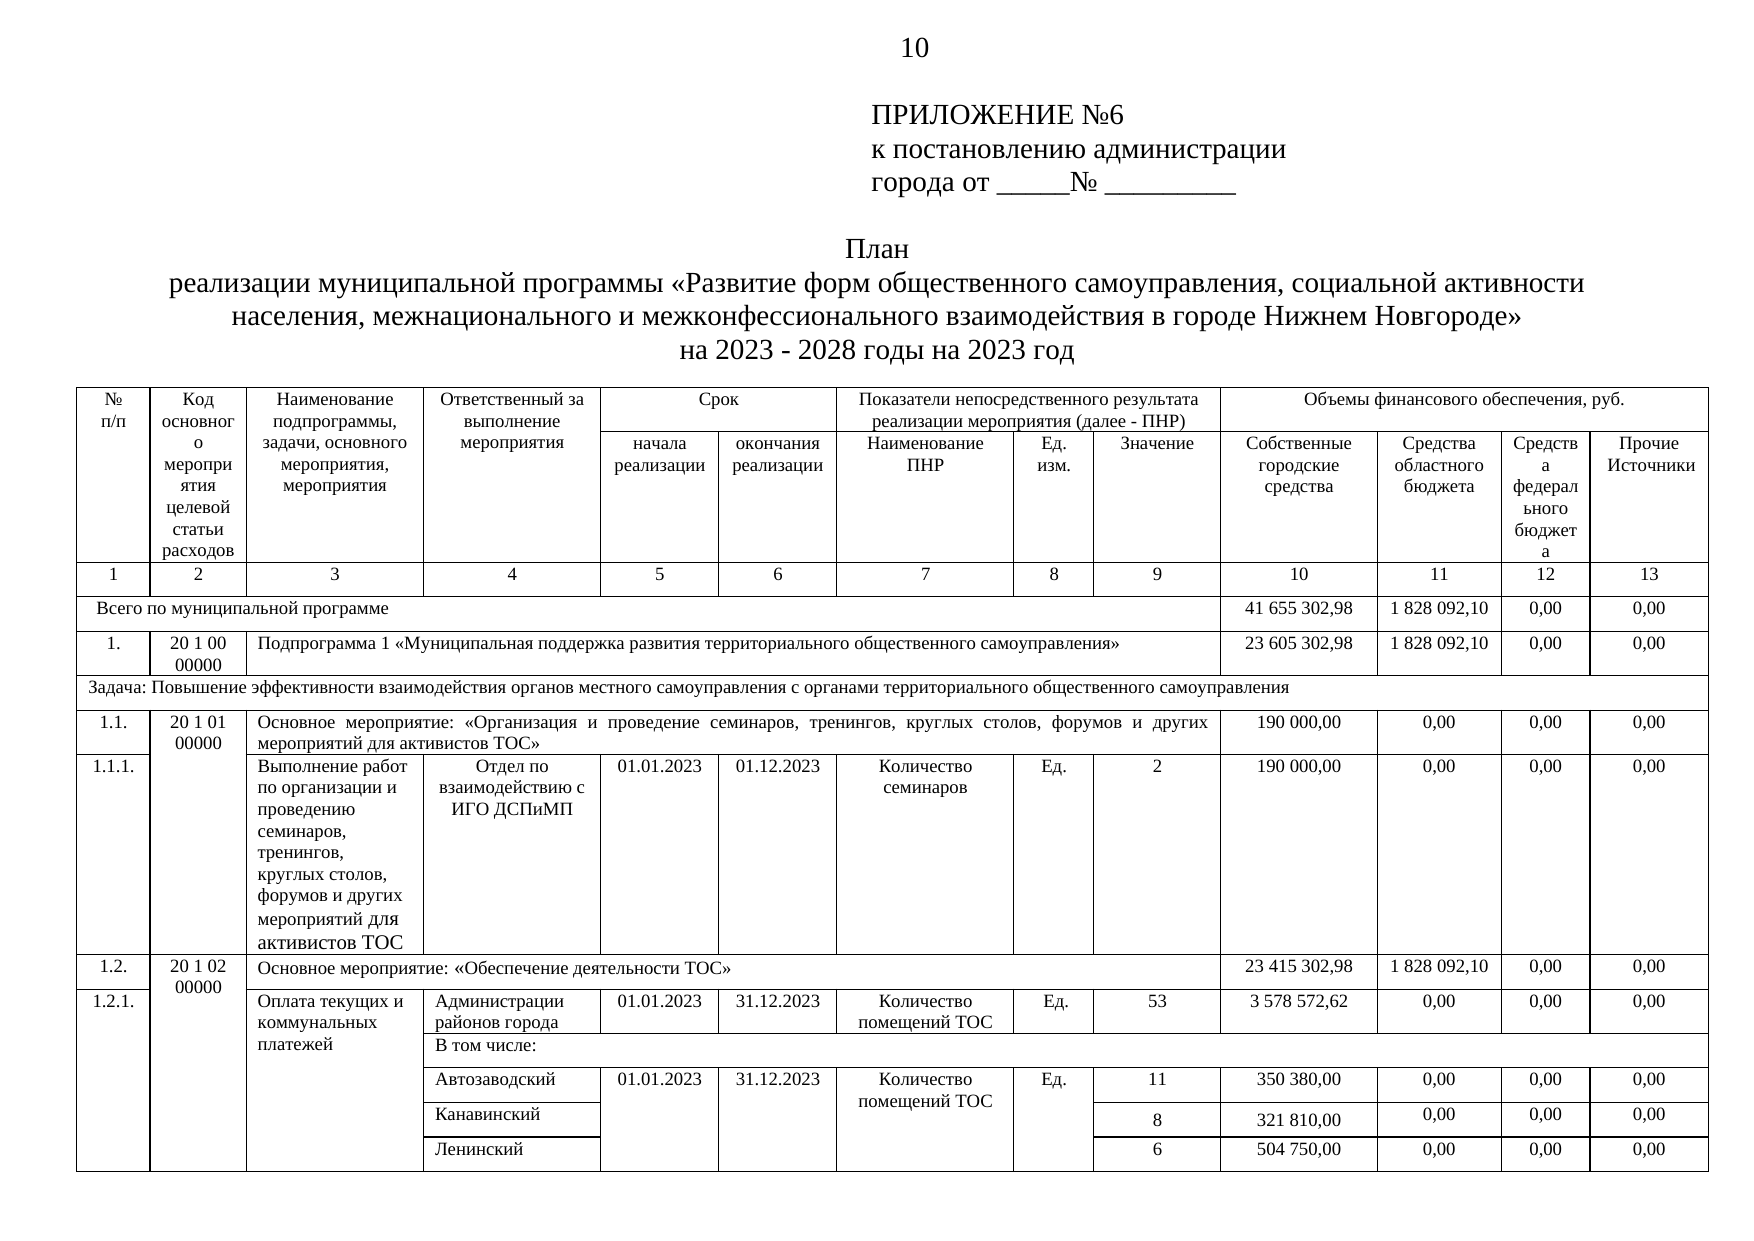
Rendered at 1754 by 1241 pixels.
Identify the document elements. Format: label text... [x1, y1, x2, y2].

table_cell 0,00 [1378, 1068, 1501, 1102]
table_cell 01.01.2023 [601, 990, 718, 1033]
table_cell 13 [1591, 563, 1708, 596]
table_cell Значение [1094, 432, 1220, 562]
table_cell 321 810,00 [1221, 1103, 1377, 1136]
text на 2023 - 2028 годы на 2023 год [118, 332, 1636, 366]
table_cell 3 [247, 563, 423, 596]
table_cell 0,00 [1378, 711, 1501, 754]
table_cell 0,00 [1591, 711, 1708, 754]
table_cell Средства областного бюджета [1378, 432, 1501, 562]
text реализации муниципальной программы «Развитие форм общественного самоуправления, социальной активности населения, межнационального и межконфессионального взаимодействия в городе Нижнем Новгороде» [118, 265, 1636, 332]
table_header Срок [601, 388, 836, 431]
table_cell 0,00 [1502, 632, 1589, 675]
table_cell 0,00 [1502, 711, 1589, 754]
table_cell 41 655 302,98 [1221, 597, 1377, 631]
table_cell 0,00 [1502, 990, 1589, 1033]
table_cell Ленинский [424, 1138, 600, 1171]
table_header Объемы финансового обеспечения, руб. [1221, 388, 1708, 431]
table_cell Наименование ПНР [837, 432, 1013, 562]
table_cell 0,00 [1591, 1138, 1708, 1171]
table_cell Оплата текущих и коммунальных платежей [247, 990, 423, 1171]
table_cell 0,00 [1378, 755, 1501, 954]
table_cell 0,00 [1378, 1103, 1501, 1136]
table_cell 1.2. [77, 955, 149, 988]
table_cell Средства федерального бюджета [1502, 432, 1589, 562]
table_cell 12 [1502, 563, 1589, 596]
table_cell 23 605 302,98 [1221, 632, 1377, 675]
table_cell Ед. [1014, 1068, 1093, 1171]
table_header Показатели непосредственного результата реализации мероприятия (далее - ПНР) [837, 388, 1220, 431]
table_cell Количество помещений ТОС [837, 990, 1013, 1033]
table_cell 53 [1094, 990, 1220, 1033]
table_cell 8 [1094, 1103, 1220, 1136]
table_cell Отдел по взаимодействию с ИГО ДСПиМП [424, 755, 600, 954]
table_cell Канавинский [424, 1103, 600, 1136]
table_header Ответственный за выполнение мероприятия [424, 388, 600, 562]
table_cell 0,00 [1591, 1103, 1708, 1136]
table_cell 0,00 [1591, 755, 1708, 954]
table_cell 1.1.1. [77, 755, 149, 954]
table_cell 350 380,00 [1221, 1068, 1377, 1102]
table_cell 0,00 [1591, 632, 1708, 675]
table_cell 0,00 [1502, 955, 1589, 988]
table_cell 0,00 [1502, 1103, 1589, 1136]
table_cell 0,00 [1502, 597, 1589, 631]
table_cell 2 [151, 563, 246, 596]
table_cell 4 [424, 563, 600, 596]
table_cell Задача: Повышение эффективности взаимодействия органов местного самоуправления с органами территориального общественного самоуправления [77, 676, 1708, 709]
table_cell 9 [1094, 563, 1220, 596]
table_header Наименование подпрограммы, задачи, основного мероприятия, мероприятия [247, 388, 423, 562]
table_cell Подпрограмма 1 «Муниципальная поддержка развития территориального общественного самоуправления» [247, 632, 1220, 675]
table_cell 6 [1094, 1138, 1220, 1171]
table_cell Основное мероприятие: «Организация и проведение семинаров, тренингов, круглых столов, форумов и других мероприятий для активистов ТОС» [247, 711, 1220, 754]
table_cell 1. [77, 632, 149, 675]
text к постановлению администрации [871, 131, 1636, 164]
table_cell окончания реализации [719, 432, 836, 562]
table_cell 0,00 [1378, 990, 1501, 1033]
table_cell 5 [601, 563, 718, 596]
table_cell 20 1 01 00000 [151, 711, 246, 954]
table_cell 0,00 [1502, 1138, 1589, 1171]
table_cell 3 578 572,62 [1221, 990, 1377, 1033]
table_cell 190 000,00 [1221, 755, 1377, 954]
table_cell Автозаводский [424, 1068, 600, 1102]
table_cell Количество семинаров [837, 755, 1013, 954]
table_cell 01.01.2023 [601, 1068, 718, 1171]
table_cell 504 750,00 [1221, 1138, 1377, 1171]
table_cell 8 [1014, 563, 1093, 596]
table_cell 0,00 [1591, 990, 1708, 1033]
text План [118, 231, 1636, 265]
table_cell 190 000,00 [1221, 711, 1377, 754]
table_cell Ед. изм. [1014, 432, 1093, 562]
table_cell Выполнение работ по организации и проведению семинаров, тренингов, круглых столов, форумов и других мероприятий для активистов ТОС [247, 755, 423, 954]
table_cell Ед. [1014, 990, 1093, 1033]
table_cell 10 [1221, 563, 1377, 596]
table_cell Администрации районов города [424, 990, 600, 1033]
table_cell 11 [1094, 1068, 1220, 1102]
table_cell Основное мероприятие: «Обеспечение деятельности ТОС» [247, 955, 1220, 988]
table_cell 1 828 092,10 [1378, 955, 1501, 988]
table_cell 23 415 302,98 [1221, 955, 1377, 988]
table_cell 6 [719, 563, 836, 596]
table_cell начала реализации [601, 432, 718, 562]
table_cell Всего по муниципальной программе [77, 597, 1220, 631]
table_cell 2 [1094, 755, 1220, 954]
table_cell 0,00 [1378, 1138, 1501, 1171]
table_cell 0,00 [1502, 1068, 1589, 1102]
table_cell Собственные городские средства [1221, 432, 1377, 562]
table_cell В том числе: [424, 1034, 1708, 1067]
table_header Код основного мероприятия целевой статьи расходов [151, 388, 246, 562]
table_cell 0,00 [1591, 597, 1708, 631]
table_cell 0,00 [1591, 955, 1708, 988]
table_cell 0,00 [1502, 755, 1589, 954]
table_cell 1 [77, 563, 149, 596]
table_cell 01.01.2023 [601, 755, 718, 954]
table_cell Количество помещений ТОС [837, 1068, 1013, 1171]
table_cell 31.12.2023 [719, 990, 836, 1033]
table_cell 7 [837, 563, 1013, 596]
table_cell 01.12.2023 [719, 755, 836, 954]
table_cell 1 828 092,10 [1378, 597, 1501, 631]
table_cell 1.2.1. [77, 990, 149, 1171]
table_cell 31.12.2023 [719, 1068, 836, 1171]
table_cell Прочие Источники [1591, 432, 1708, 562]
table_cell 11 [1378, 563, 1501, 596]
text ПРИЛОЖЕНИЕ №6 [871, 97, 1636, 131]
table_cell 0,00 [1591, 1068, 1708, 1102]
table_header № п/п [77, 388, 149, 562]
table_cell Ед. [1014, 755, 1093, 954]
table_cell 20 1 02 00000 [151, 955, 246, 1171]
text города от _____№ _________ [871, 164, 1636, 198]
table_cell 20 1 00 00000 [151, 632, 246, 675]
table_cell 1 828 092,10 [1378, 632, 1501, 675]
table_cell 1.1. [77, 711, 149, 754]
